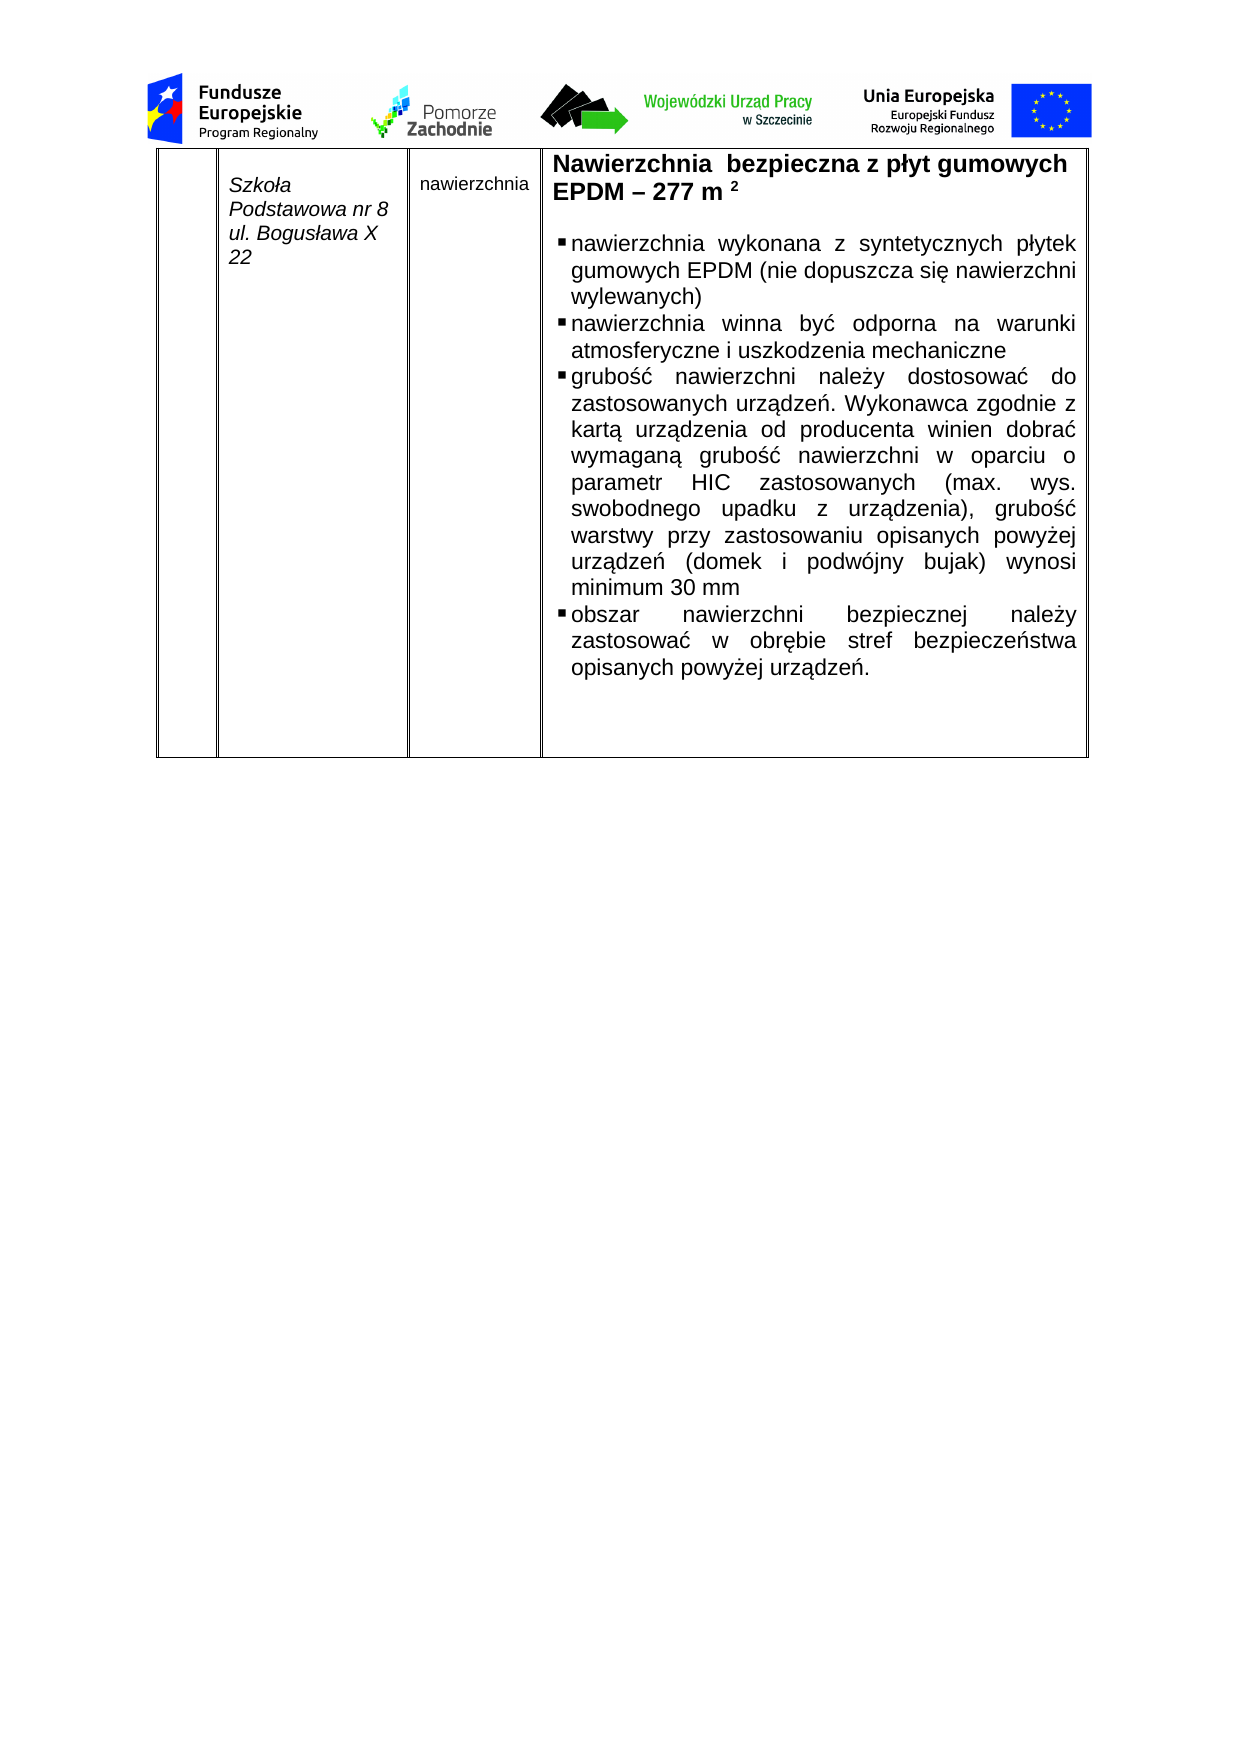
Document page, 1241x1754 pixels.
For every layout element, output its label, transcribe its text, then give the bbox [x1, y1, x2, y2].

table_cell Szkoła Podstawowa nr 8 ul. Bogusława X 22 [219, 149, 407, 757]
table_cell [159, 149, 216, 757]
table_cell nawierzchnia [410, 149, 540, 757]
table_cell Nawierzchnia bezpieczna z płyt gumowych EPDM – 277 m 2 nawierzchnia wykonana z syntetycznych płytek gumowych EPDM (nie dopuszcza się nawierzchni wylewanych) nawierzchnia winna być odporna na warunki atmosferyczne i uszkodzenia mechaniczne grubość nawierzchni należy dostosować do zastosowanych urządzeń. Wykonawca zgodnie z kartą urządzenia od producenta winien dobrać wymaganą grubość nawierzchni w oparciu o parametr HIC zastosowanych (max. wys. swobodnego upadku z urządzenia), grubość warstwy przy zastosowaniu opisanych powyżej urządzeń (domek i podwójny bujak) wynosi minimum 30 mm obszar nawierzchni bezpiecznej należy zastosować w obrębie stref bezpieczeństwa opisanych powyżej urządzeń. [543, 149, 1086, 757]
picture [147, 73, 1093, 144]
